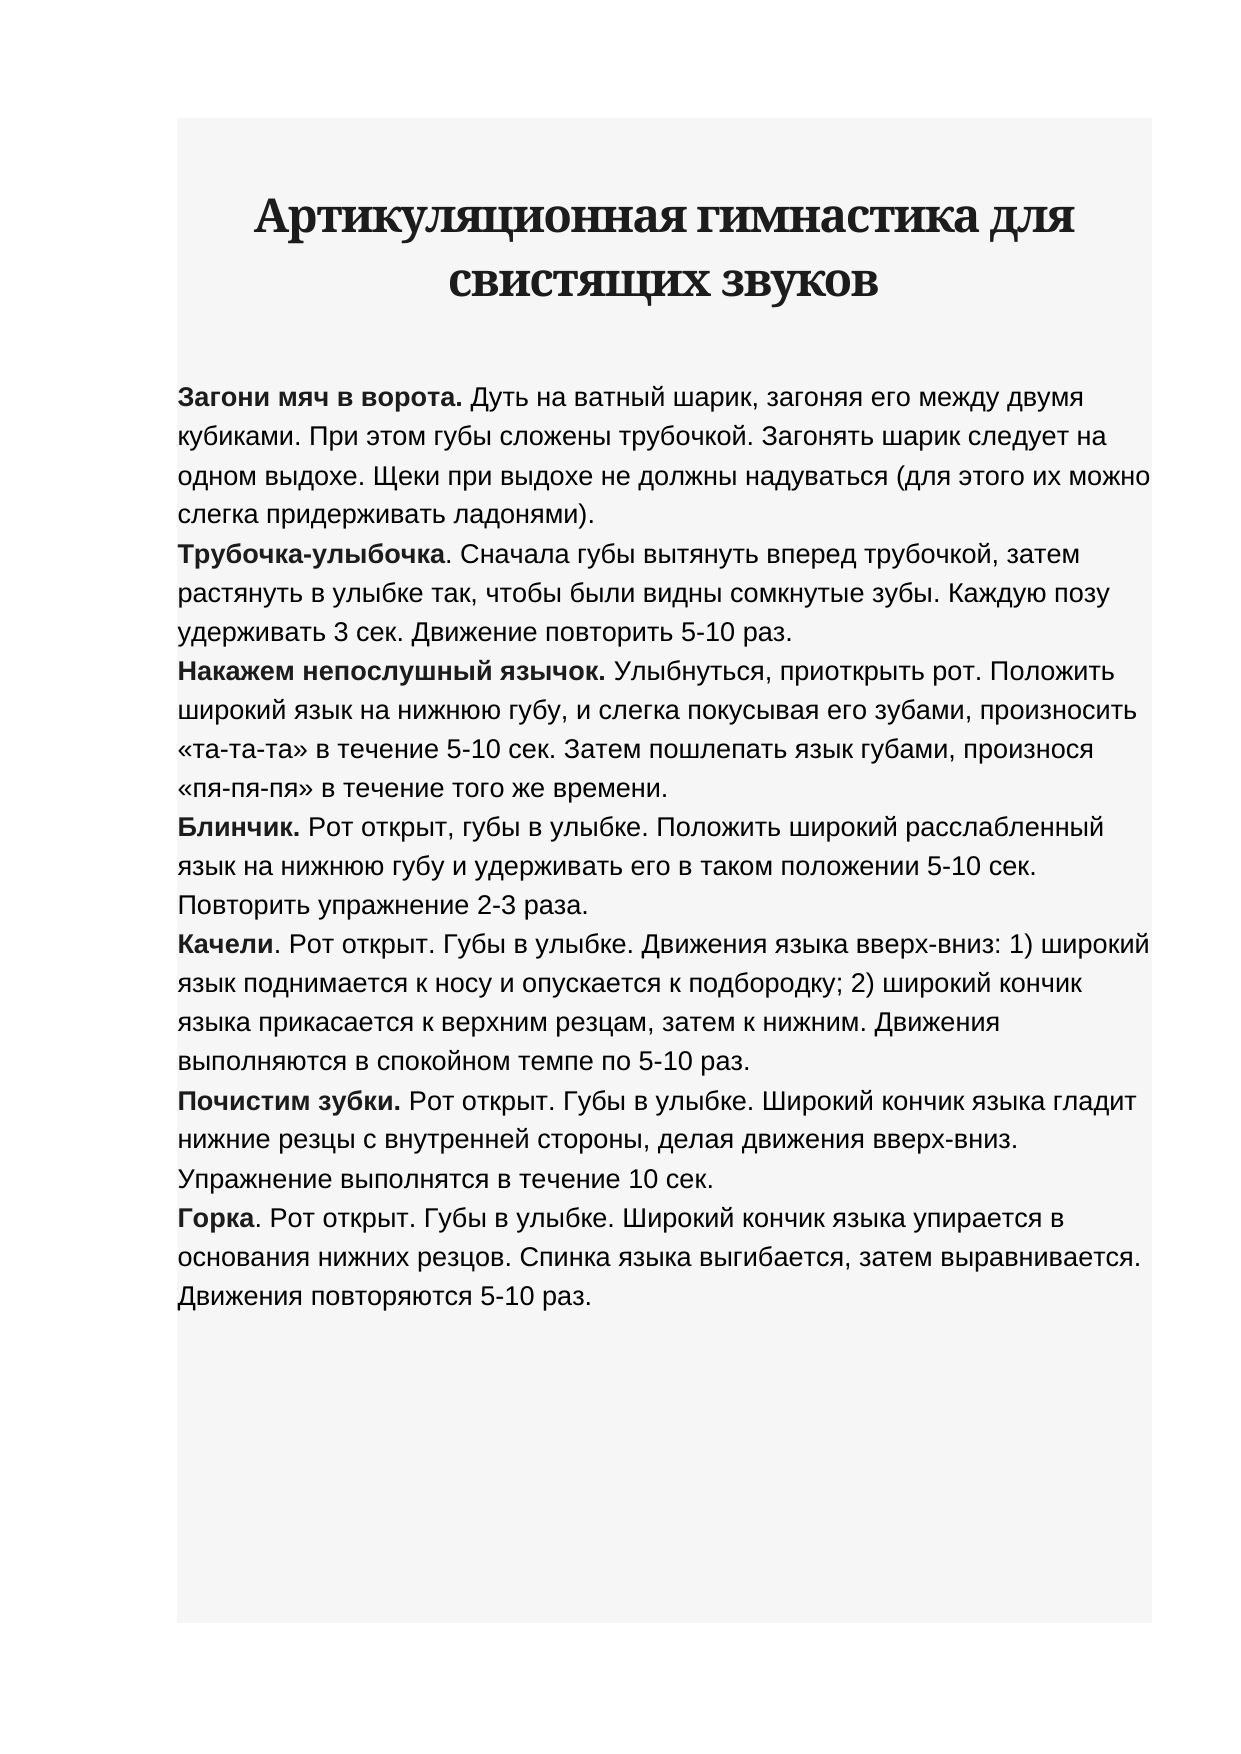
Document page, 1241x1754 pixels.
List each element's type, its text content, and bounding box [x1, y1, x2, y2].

text Трубочка-улыбочка. Сначала губы вытянуть вперед трубочкой, затем растянуть в улыбке так, чтобы были видны сомкнутые зубы. Каждую позу удерживать 3 сек. Движение повторить 5-10 раз. [177, 530, 1152, 647]
text Загони мяч в ворота. Дуть на ватный шарик, загоняя его между двумя кубиками. При этом губы сложены трубочкой. Загонять шарик следует на одном выдохе. Щеки при выдохе не должны надуваться (для этого их можно слегка придерживать ладонями). [177, 373, 1152, 530]
text Качели. Рот открыт. Губы в улыбке. Движения языка вверх-вниз: 1) широкий язык поднимается к носу и опускается к подбородку; 2) широкий кончик языка прикасается к верхним резцам, затем к нижним. Движения выполняются в спокойном темпе по 5-10 раз. [177, 920, 1152, 1077]
text Горка. Рот открыт. Губы в улыбке. Широкий кончик языка упирается в основания нижних резцов. Спинка языка выгибается, затем выравнивается. Движения повторяются 5-10 раз. [177, 1194, 1152, 1311]
text Блинчик. Рот открыт, губы в улыбке. Положить широкий расслабленный язык на нижнюю губу и удерживать его в таком положении 5-10 сек. Повторить упражнение 2-3 раза. [177, 803, 1152, 920]
text Почистим зубки. Рот открыт. Губы в улыбке. Широкий кончик языка гладит нижние резцы с внутренней стороны, делая движения вверх-вниз. Упражнение выполнятся в течение 10 сек. [177, 1077, 1152, 1194]
text Накажем непослушный язычок. Улыбнуться, приоткрыть рот. Положить широкий язык на нижнюю губу, и слегка покусывая его зубами, произносить «та-та-та» в течение 5-10 сек. Затем пошлепать язык губами, произнося «пя-пя-пя» в течение того же времени. [177, 647, 1152, 803]
text Артикуляционная гимнастика для свистящих звуков [177, 182, 1152, 310]
